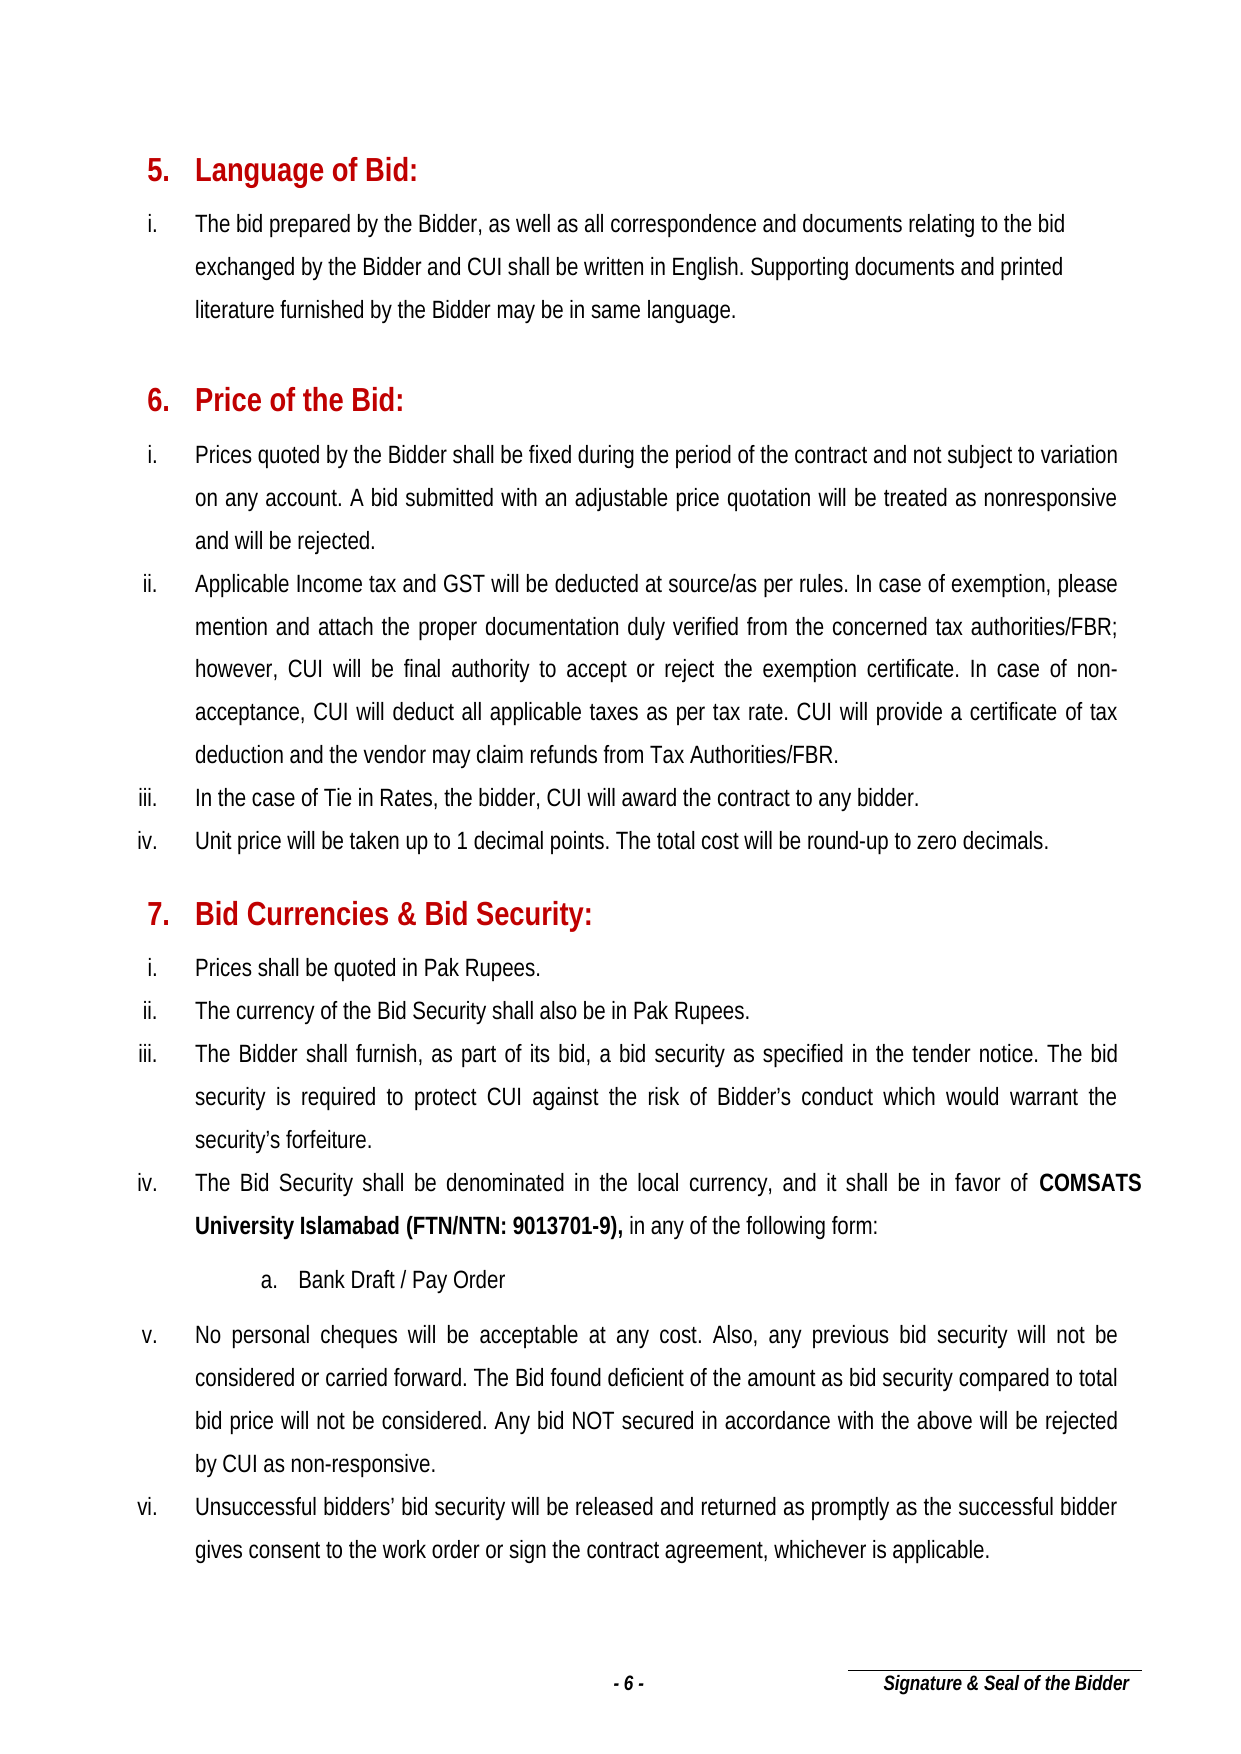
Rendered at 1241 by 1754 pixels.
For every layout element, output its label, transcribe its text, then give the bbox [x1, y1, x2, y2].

list No personal cheques will be acceptable at any cost. Also, any previous bid security will not be considered or carried forward. The Bid found deficient of the amount as bid security compared to total bid price will not be considered. Any bid NOT secured in accordance with the above will be rejected by CUI as non-responsive. [157, 1320, 1120, 1478]
list Applicable Income tax and GST will be deducted at source/as per rules. In case of exemption, please mention and attach the proper documentation duly verified from the concerned tax authorities/FBR; however, CUI will be final authority to accept or reject the exemption certificate. In case of non-acceptance, CUI will deduct all applicable taxes as per tax rate. CUI will provide a certificate of tax deduction and the vendor may claim refunds from Tax Authorities/FBR. [157, 568, 1120, 769]
list Bank Draft / Pay Order [261, 1266, 1120, 1294]
list Prices shall be quoted in Pak Rupees. [157, 953, 1120, 982]
text Price of the Bid: [147, 381, 1098, 419]
text Bid Currencies & Bid Security: [147, 894, 1098, 932]
text Language of Bid: [147, 150, 1098, 188]
list Prices quoted by the Bidder shall be fixed during the period of the contract and not subject to variation on any account. A bid submitted with an adjustable price quotation will be treated as nonresponsive and will be rejected. [157, 440, 1120, 554]
list In the case of Tie in Rates, the bidder, CUI will award the contract to any bidder. [157, 783, 1120, 812]
list The currency of the Bid Security shall also be in Pak Rupees. [157, 996, 1120, 1025]
list The bid prepared by the Bidder, as well as all correspondence and documents relating to the bid exchanged by the Bidder and CUI shall be written in English. Supporting documents and printed literature furnished by the Bidder may be in same language. [157, 209, 1120, 323]
list The Bid Security shall be denominated in the local currency, and it shall be in favor of COMSATS University Islamabad (FTN/NTN: 9013701-9), in any of the following form: [157, 1168, 1142, 1239]
list The Bidder shall furnish, as part of its bid, a bid security as specified in the tender notice. The bid security is required to protect CUI against the risk of Bidder’s conduct which would warrant the security’s forfeiture. [157, 1039, 1120, 1153]
list Unsuccessful bidders’ bid security will be released and returned as promptly as the successful bidder gives consent to the work order or sign the contract agreement, whichever is applicable. [157, 1492, 1120, 1564]
list Unit price will be taken up to 1 decimal points. The total cost will be round-up to zero decimals. [157, 826, 1120, 855]
